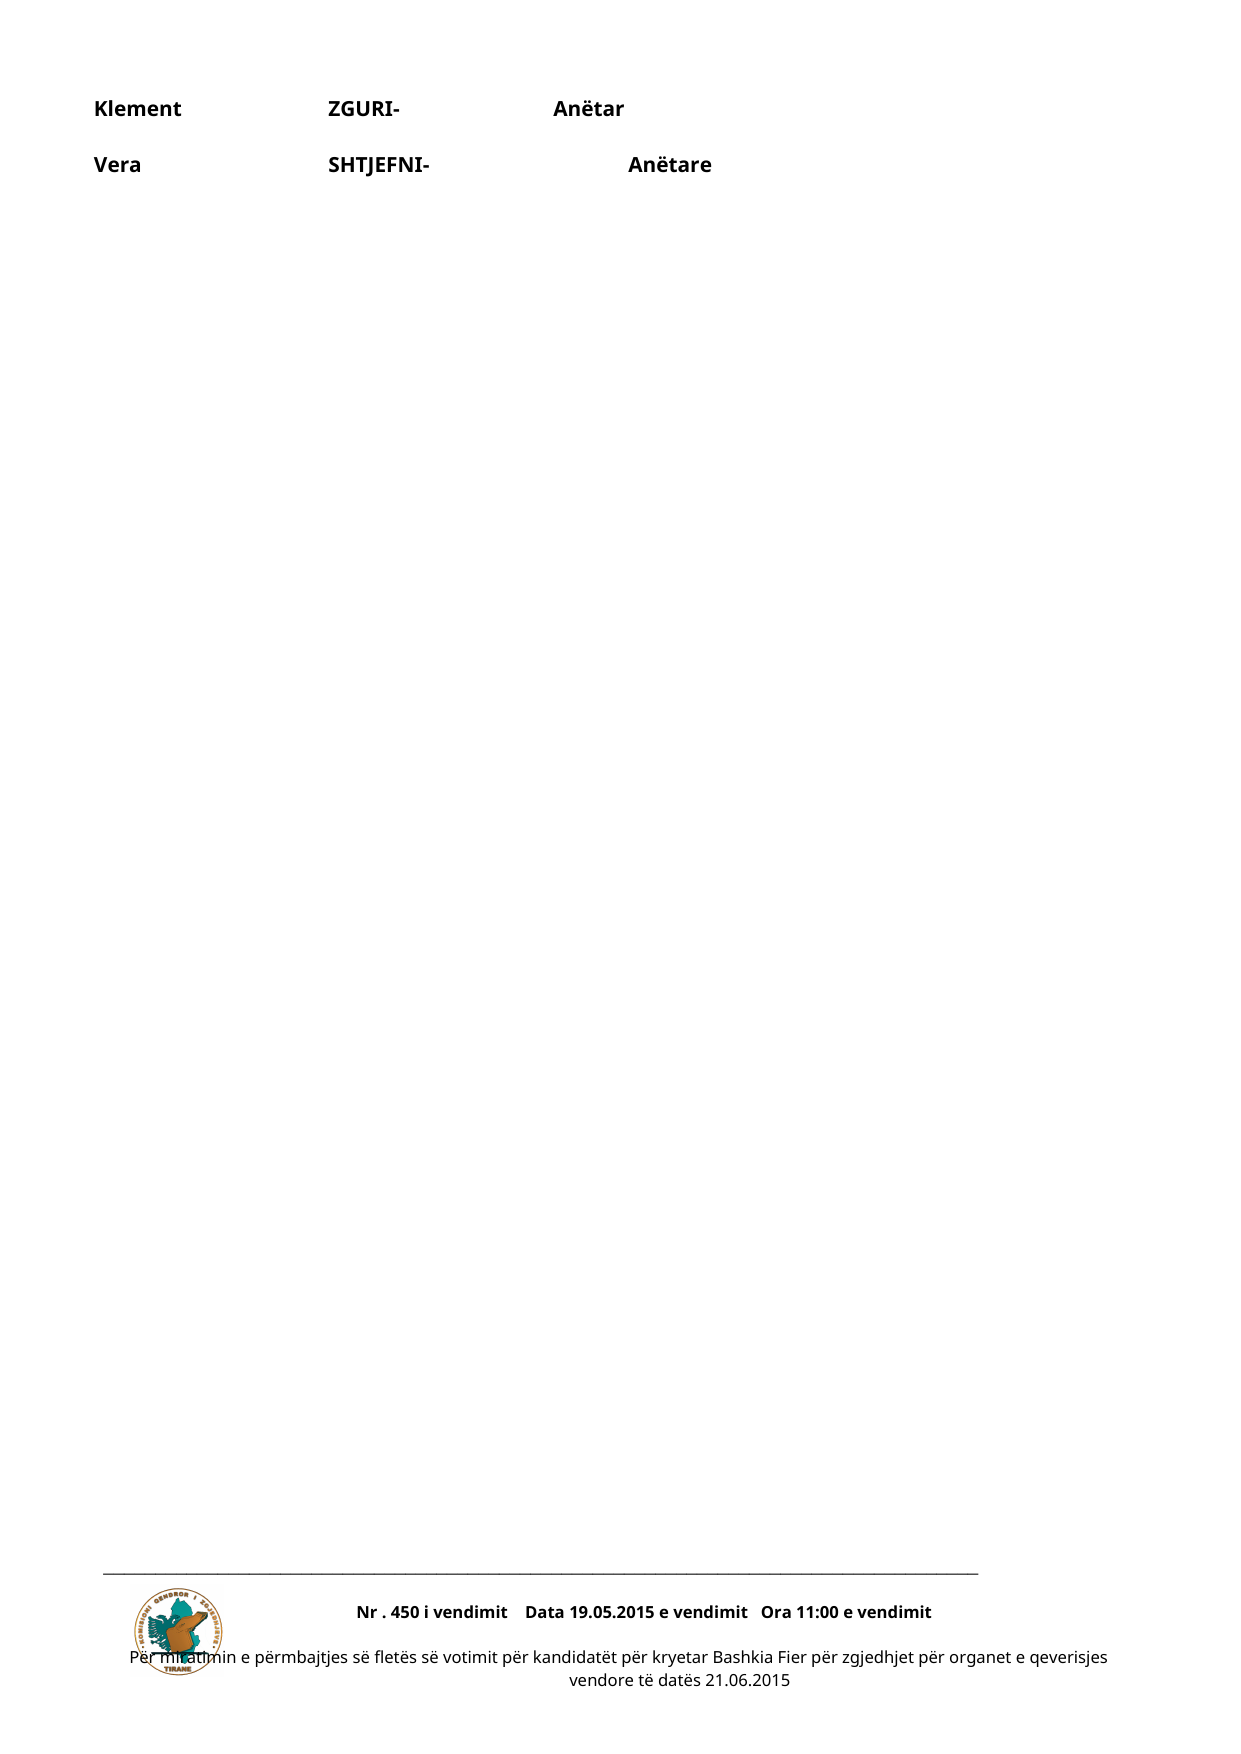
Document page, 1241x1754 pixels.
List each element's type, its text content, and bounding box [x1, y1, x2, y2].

picture [130, 1584, 224, 1677]
text Vera SHTJEFNI- Anëtare [94, 151, 1125, 179]
text Klement ZGURI- Anëtar [94, 94, 1125, 122]
